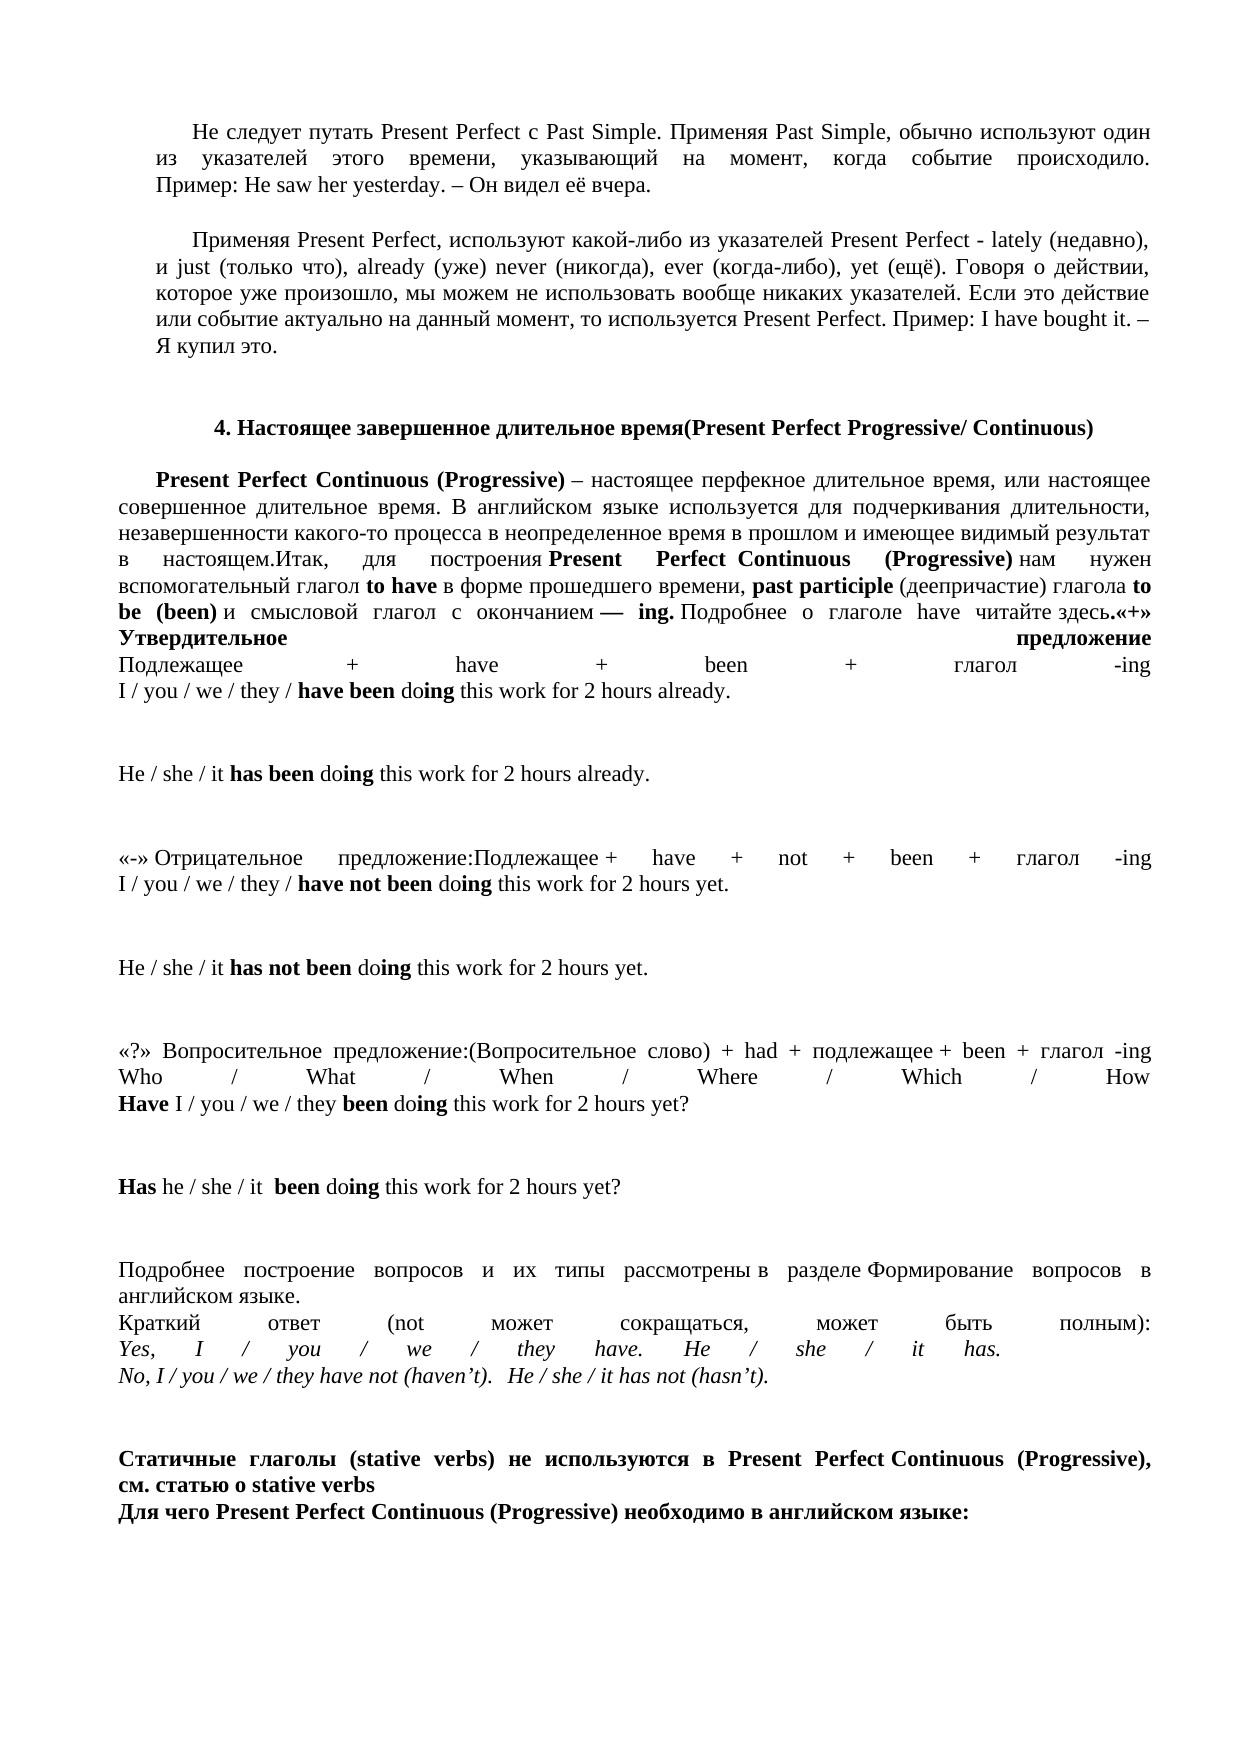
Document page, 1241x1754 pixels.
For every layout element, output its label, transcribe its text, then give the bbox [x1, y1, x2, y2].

text «?» Вопросительное предложение:(Вопросительное слово) + had + подлежащее + been + глагол -ing Who / What / When / Where / Which / How Have I / you / we / they been doing this work for 2 hours yet? [118, 1037, 1152, 1116]
text Для чего Present Perfect Continuous (Progressive) необходимо в английском языке: [118, 1498, 1152, 1524]
text «-» Отрицательное предложение:Подлежащее + have + not + been + глагол -ing I / you / we / they / have not been doing this work for 2 hours yet. [118, 844, 1152, 897]
text Cтатичные глаголы (stative verbs) не используются в Present Perfect Continuous (Progressive), см. статью о stative verbs [118, 1445, 1152, 1498]
text Применяя Present Perfect, используют какой-либо из указателей Present Perfect - lately (недавно), и just (только что), already (уже) never (никогда), ever (когда-либо), yet (ещё). Говоря о действии, которое уже произошло, мы можем не использовать вообще никаких указателей. Если это действие или событие актуально на данный момент, то используется Present Perfect. Пример: I have bought it. – Я купил это. [156, 226, 1152, 358]
text 4. Настоящее завершенное длительное время(Present Perfect Progressive/ Continuous) [156, 414, 1152, 440]
text He / she / it has been doing this work for 2 hours already. [118, 761, 1152, 787]
text He / she / it has not been doing this work for 2 hours yet. [118, 953, 1152, 980]
text Has he / she / it been doing this work for 2 hours yet? [118, 1173, 1152, 1199]
text Не следует путать Present Perfect с Past Simple. Применяя Past Simple, обычно используют один из указателей этого времени, указывающий на момент, когда событие происходило. Пример: He saw her yesterday. – Он видел её вчера. [156, 118, 1152, 197]
text Present Perfect Continuous (Progressive) – настоящее перфекное длительное время, или настоящее совершенное длительное время. В английском языке используется для подчеркивания длительности, незавершенности какого-то процесса в неопределенное время в прошлом и имеющее видимый результат в настоящем.Итак, для построения Present Perfect Continuous (Progressive) нам нужен вспомогательный глагол to have в форме прошедшего времени, past participle (деепричастие) глагола to be (been) и смысловой глагол с окончанием — ing. Подробнее о глаголе have читайте здесь.«+» Утвердительное предложение Подлежащее + have + been + глагол -ing I / you / we / they / have been doing this work for 2 hours already. [118, 466, 1152, 703]
text Краткий ответ (not может сокращаться, может быть полным): Yes, I / you / we / they have. He / she / it has. No, I / you / we / they have not (haven’t). He / she / it has not (hasn’t). [118, 1309, 1152, 1388]
text Подробнее построение вопросов и их типы рассмотрены в разделе Формирование вопросов в английском языке. [118, 1256, 1152, 1309]
